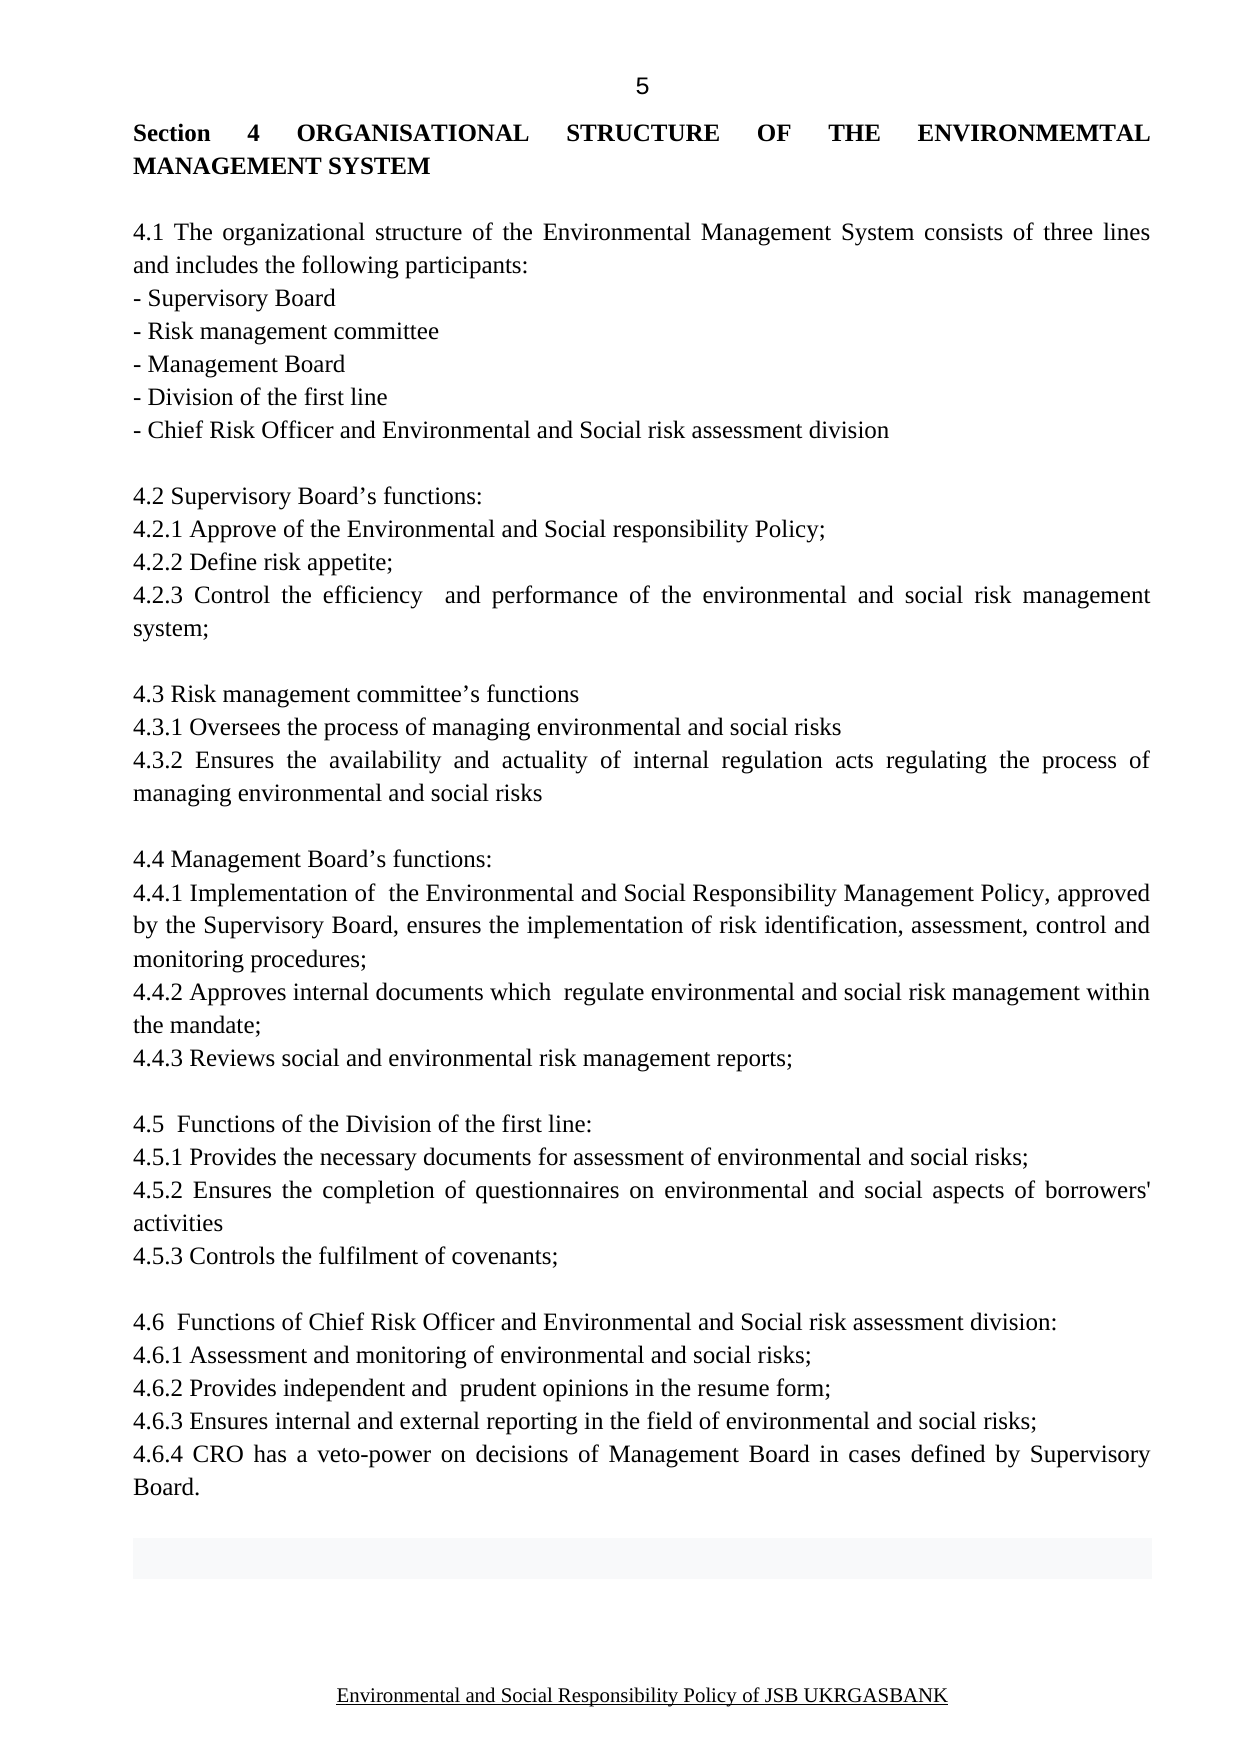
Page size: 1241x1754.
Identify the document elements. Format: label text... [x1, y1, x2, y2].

text 4.5.3 Controls the fulfilment of covenants; [133, 1241, 1152, 1269]
text 4.2.2 Define risk appetite; [133, 547, 1152, 576]
text - Management Board [133, 349, 1152, 378]
text 4.4 Management Board’s functions: [133, 844, 1152, 873]
text 4.4.2 Approves internal documents which regulate environmental and social risk management within the mandate; [133, 977, 1152, 1038]
text - Chief Risk Officer and Environmental and Social risk assessment division [133, 415, 1152, 444]
text 4.3 Risk management committee’s functions [133, 679, 1152, 708]
text 4.4.3 Reviews social and environmental risk management reports; [133, 1043, 1152, 1071]
text 4.5 Functions of the Division of the first line: [133, 1109, 1152, 1137]
text 4.2.3 Control the efficiency and performance of the environmental and social risk management system; [133, 580, 1152, 642]
text 4.5.2 Ensures the completion of questionnaires on environmental and social aspects of borrowers' activities [133, 1175, 1152, 1237]
text 4.4.1 Implementation of the Environmental and Social Responsibility Management Policy, approved by the Supervisory Board, ensures the implementation of risk identification, assessment, control and monitoring procedures; [133, 878, 1152, 972]
text 4.1 The organizational structure of the Environmental Management System consists of three lines and includes the following participants: [133, 217, 1152, 279]
subtitle Section 4 ORGANISATIONAL STRUCTURE OF THE ENVIRONMEMTAL MANAGEMENT SYSTEM [133, 118, 1152, 180]
text - Risk management committee [133, 316, 1152, 345]
text 4.6.3 Ensures internal and external reporting in the field of environmental and social risks; [133, 1406, 1152, 1435]
text 4.6.4 CRO has a veto-power on decisions of Management Board in cases defined by Supervisory Board. [133, 1439, 1152, 1501]
text 4.6.2 Provides independent and prudent opinions in the resume form; [133, 1373, 1152, 1402]
text 4.3.1 Oversees the process of managing environmental and social risks [133, 712, 1152, 741]
text 4.6 Functions of Chief Risk Officer and Environmental and Social risk assessment division: [133, 1307, 1152, 1336]
text 4.3.2 Ensures the availability and actuality of internal regulation acts regulating the process of managing environmental and social risks [133, 746, 1152, 807]
text 4.5.1 Provides the necessary documents for assessment of environmental and social risks; [133, 1142, 1152, 1171]
text 4.2.1 Approve of the Environmental and Social responsibility Policy; [133, 514, 1152, 543]
text 4.2 Supervisory Board’s functions: [133, 481, 1152, 510]
text 4.6.1 Assessment and monitoring of environmental and social risks; [133, 1340, 1152, 1369]
text - Division of the first line [133, 382, 1152, 411]
text - Supervisory Board [133, 283, 1152, 312]
